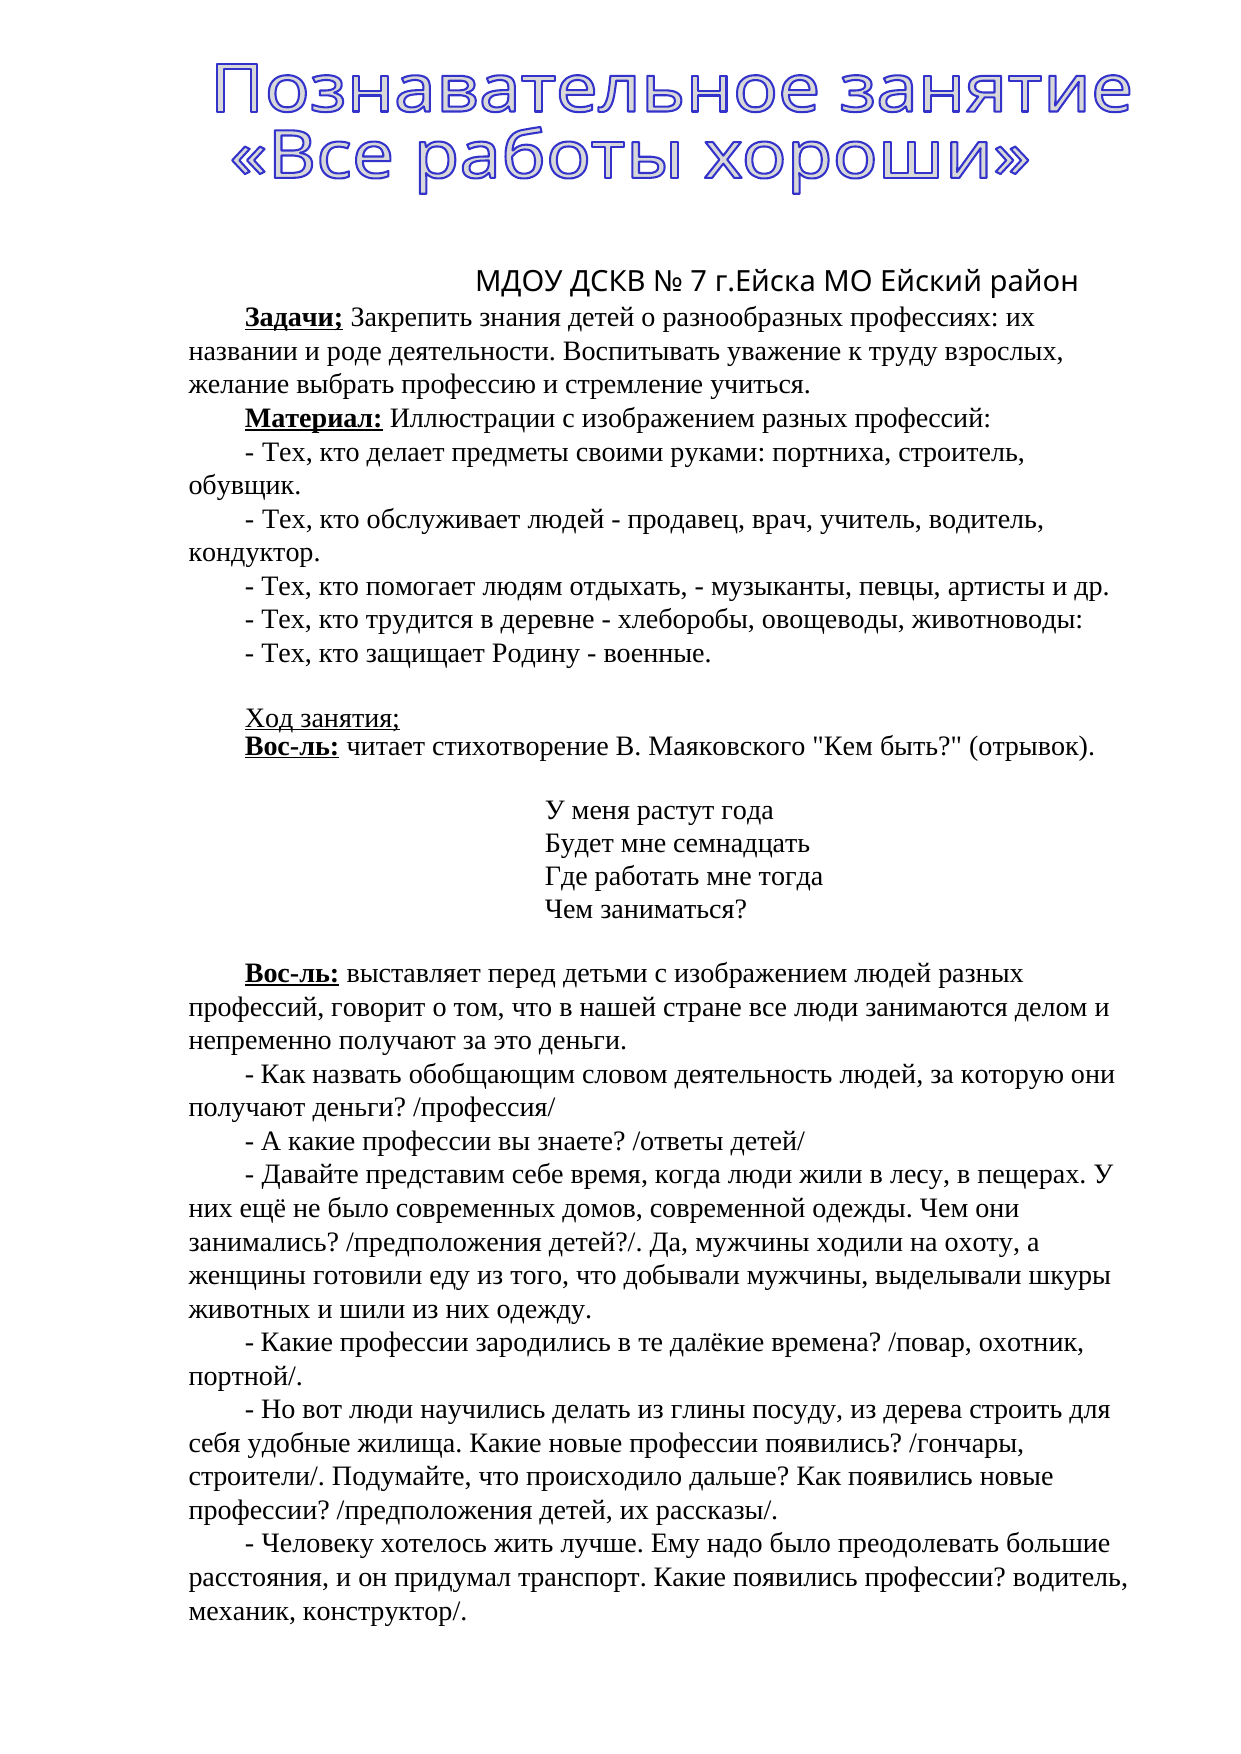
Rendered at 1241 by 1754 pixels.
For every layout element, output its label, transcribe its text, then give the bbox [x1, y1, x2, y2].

text Вос-ль: выставляет перед детьми с изображением людей разных профессий, говорит о том, что в нашей стране все люди занимаются делом и непременно получают за это деньги. [188, 956, 1142, 1057]
list Как назвать обобщающим словом деятельность людей, за которую они получают деньги? /профессия/ [188, 1057, 1142, 1124]
text МДОУ ДСКВ № 7 г.Ейска МО Ейский район [378, 260, 1176, 300]
list Тех, кто трудится в деревне - хлеборобы, овощеводы, животноводы: [188, 602, 1176, 635]
text У меня растут года Будет мне семнадцать Где работать мне тогда Чем заниматься? [544, 793, 828, 925]
text Материал: Иллюстрации с изображением разных профессий: [188, 401, 1176, 434]
list Человеку хотелось жить лучше. Ему надо было преодолевать большие расстояния, и он придумал транспорт. Какие появились профессии? водитель, механик, конструктор/. [188, 1526, 1142, 1627]
list Но вот люди научились делать из глины посуду, из дерева строить для себя удобные жилища. Какие новые профессии появились? /гончары, строители/. Подумайте, что происходило дальше? Как появились новые профессии? /предположения детей, их рассказы/. [188, 1392, 1142, 1526]
list Тех, кто делает предметы своими руками: портниха, строитель, обувщик. [188, 434, 1142, 501]
list Давайте представим себе время, когда люди жили в лесу, в пещерах. У них ещё не было современных домов, современной одежды. Чем они занимались? /предположения детей?/. Да, мужчины ходили на охоту, а женщины готовили еду из того, что добывали мужчины, выделывали шкуры животных и шили из них одежду. [188, 1157, 1142, 1325]
text Задачи; Закрепить знания детей о разнообразных профессиях: их названии и роде деятельности. Воспитывать уважение к труду взрослых, желание выбрать профессию и стремление учиться. [188, 300, 1142, 401]
list Какие профессии зародились в те далёкие времена? /повар, охотник, портной/. [188, 1325, 1142, 1392]
list Тех, кто обслуживает людей - продавец, врач, учитель, водитель, кондуктор. [188, 501, 1142, 568]
text Вос-ль: читает стихотворение В. Маяковского "Кем быть?" (отрывок). [188, 733, 1176, 761]
list Тех, кто помогает людям отдыхать, - музыканты, певцы, артисты и др. [188, 568, 1176, 602]
text Ход занятия; [188, 704, 1176, 733]
list А какие профессии вы знаете? /ответы детей/ [188, 1124, 1176, 1157]
list Тех, кто защищает Родину - военные. [188, 635, 1176, 669]
